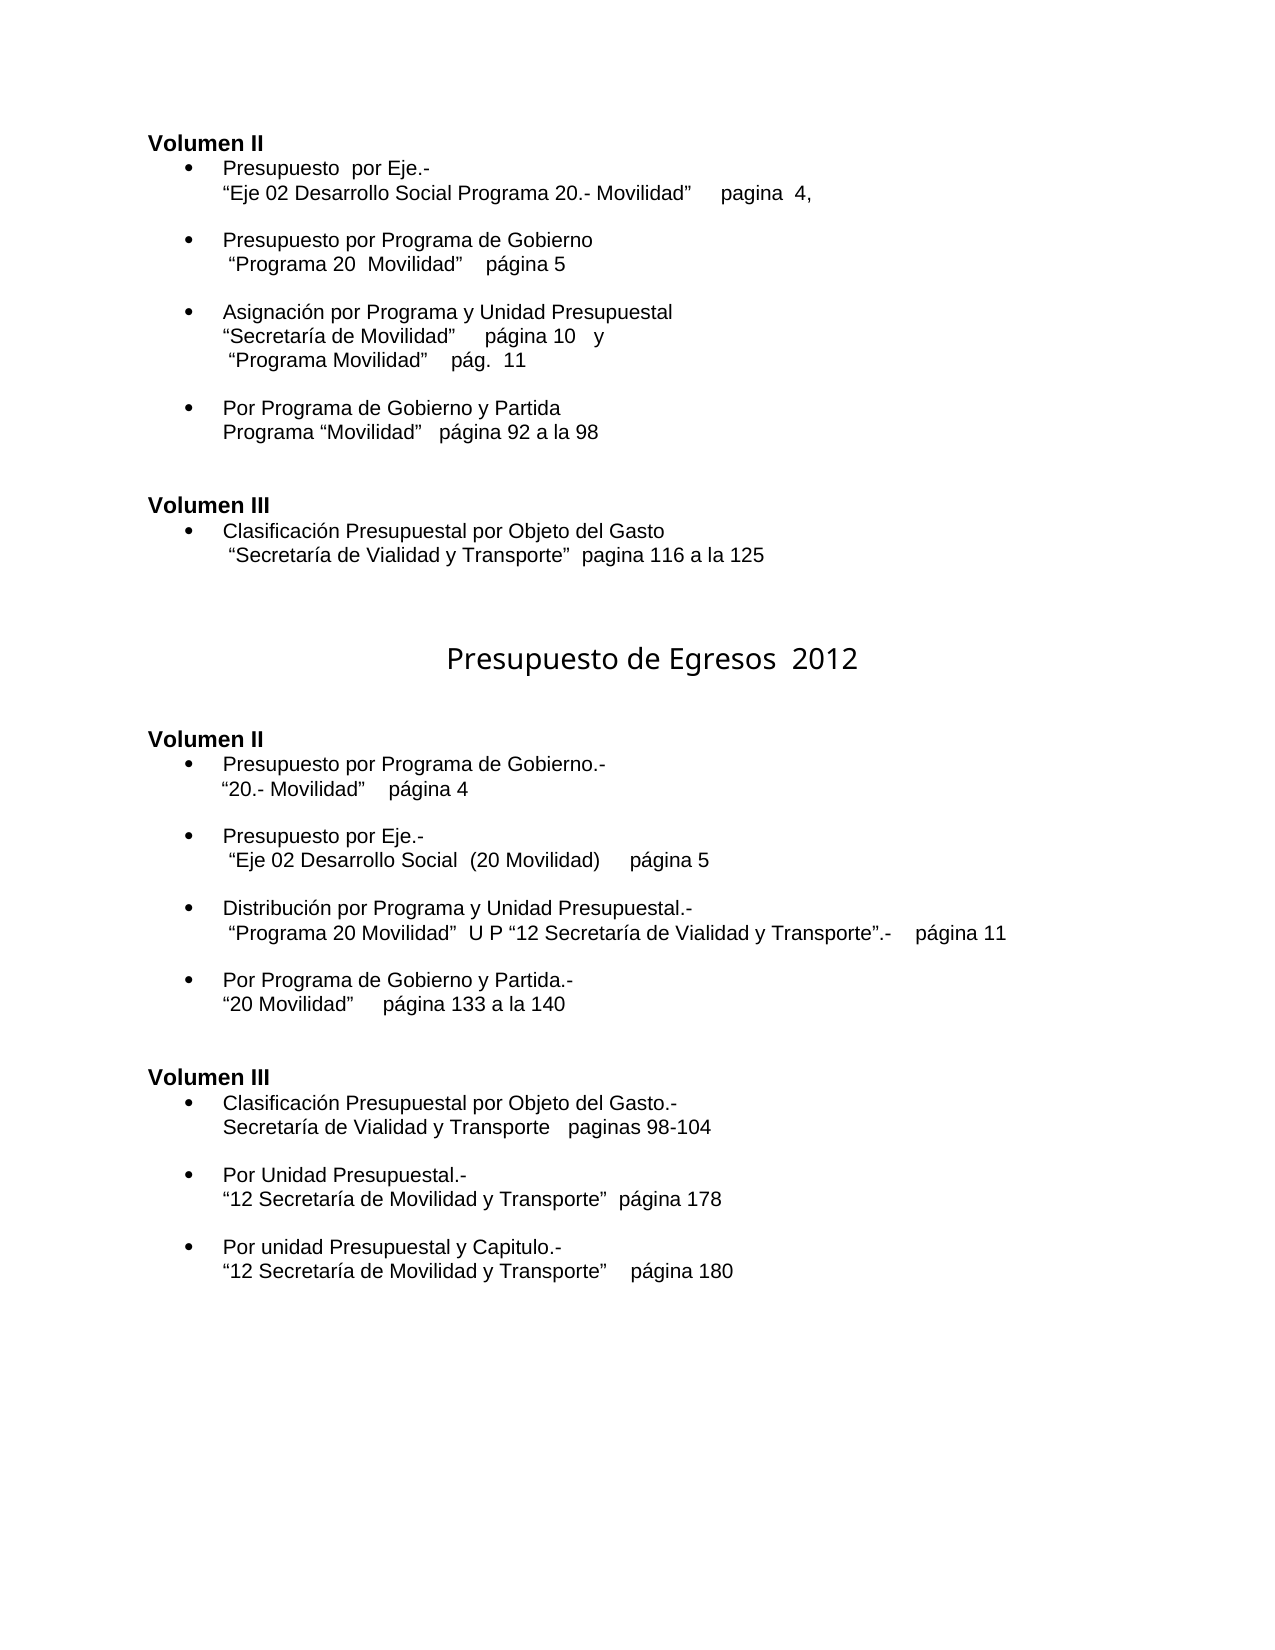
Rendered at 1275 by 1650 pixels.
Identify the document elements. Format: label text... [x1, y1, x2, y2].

text Presupuesto de Egresos 2012 [148, 638, 1157, 678]
list Presupuesto por Programa de Gobierno.- [185, 752, 1157, 776]
list “12 Secretaría de Movilidad y Transporte” página 180 [223, 1258, 1157, 1282]
list “Programa 20 Movilidad” página 5 [223, 252, 1157, 276]
text Volumen III [148, 1064, 1157, 1091]
text Volumen III [148, 492, 1157, 518]
text Volumen II [148, 130, 1157, 156]
list “Eje 02 Desarrollo Social (20 Movilidad) página 5 [223, 848, 1157, 872]
list Por unidad Presupuestal y Capitulo.- [185, 1234, 1157, 1258]
list “20 Movilidad” página 133 a la 140 [223, 992, 1157, 1016]
list Por Unidad Presupuestal.- [185, 1162, 1157, 1187]
list Presupuesto por Eje.- [185, 156, 1157, 180]
list “Secretaría de Movilidad” página 10 y [223, 324, 1157, 348]
list Clasificación Presupuestal por Objeto del Gasto [185, 518, 1157, 542]
list Distribución por Programa y Unidad Presupuestal.- [185, 896, 1157, 920]
list “12 Secretaría de Movilidad y Transporte” página 178 [223, 1187, 1157, 1211]
list Por Programa de Gobierno y Partida.- [185, 968, 1157, 992]
list Asignación por Programa y Unidad Presupuestal [185, 300, 1157, 324]
list “Programa Movilidad” pág. 11 [223, 348, 1157, 372]
list Clasificación Presupuestal por Objeto del Gasto.- [185, 1091, 1157, 1114]
list Presupuesto por Eje.- [185, 824, 1157, 848]
list Presupuesto por Programa de Gobierno [185, 228, 1157, 252]
list “Eje 02 Desarrollo Social Programa 20.- Movilidad” pagina 4, [223, 180, 1157, 204]
list “Programa 20 Movilidad” U P “12 Secretaría de Vialidad y Transporte”.- página 11 [223, 920, 1157, 944]
list “Secretaría de Vialidad y Transporte” pagina 116 a la 125 [223, 542, 1157, 566]
list Secretaría de Vialidad y Transporte paginas 98-104 [223, 1114, 1157, 1138]
list Por Programa de Gobierno y Partida [185, 396, 1157, 420]
text Programa “Movilidad” página 92 a la 98 [223, 420, 1157, 444]
text “20.- Movilidad” página 4 [148, 776, 1157, 800]
text Volumen II [148, 726, 1157, 752]
